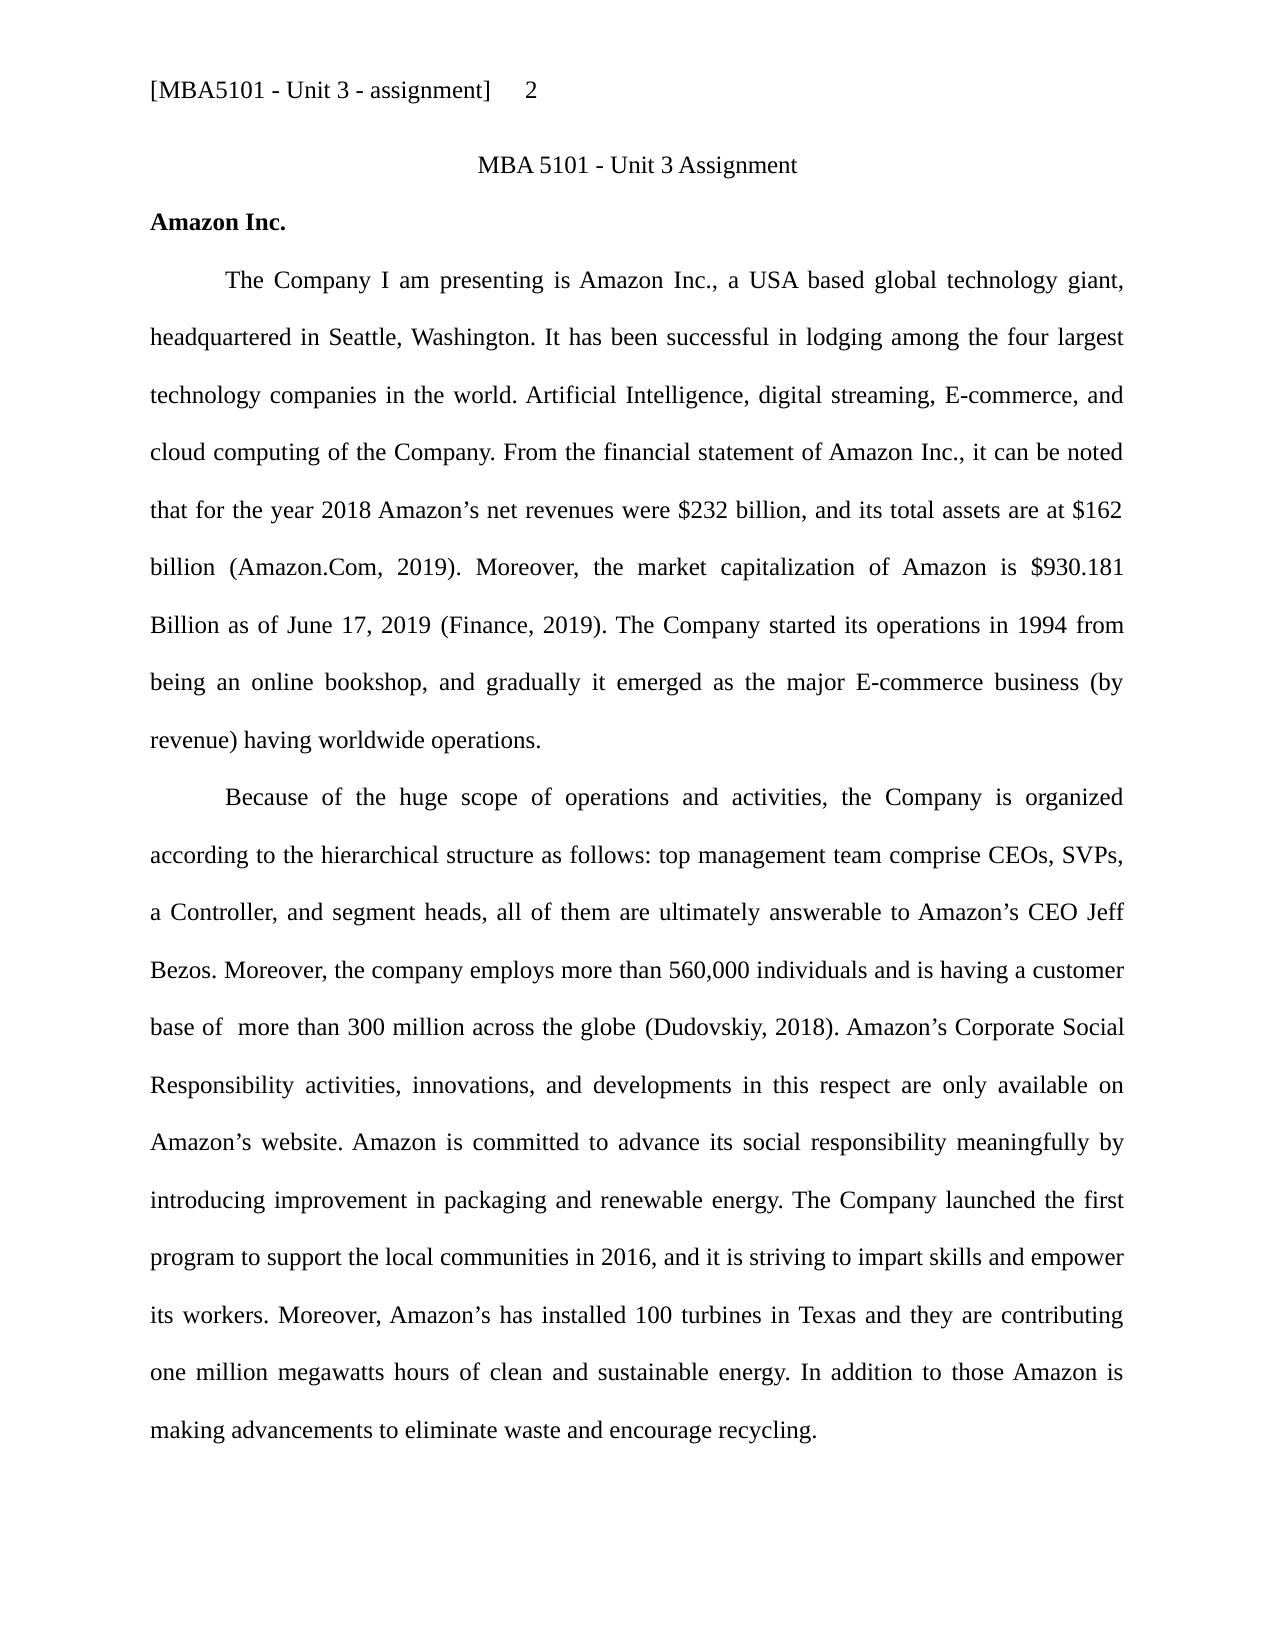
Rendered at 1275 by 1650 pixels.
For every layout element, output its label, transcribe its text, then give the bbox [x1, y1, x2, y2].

subtitle Amazon Inc. [150, 207, 1125, 236]
text The Company I am presenting is Amazon Inc., a USA based global technology giant, headquartered in Seattle, Washington. It has been successful in lodging among the four largest technology companies in the world. Artificial Intelligence, digital streaming, E-commerce, and cloud computing of the Company. From the financial statement of Amazon Inc., it can be noted that for the year 2018 Amazon’s net revenues were $232 billion, and its total assets are at $162 billion . Moreover, the market capitalization of Amazon is $930.181 Billion as of June 17, 2019 . The Company started its operations in 1994 from being an online bookshop, and gradually it emerged as the major E-commerce business (by revenue) having worldwide operations. [150, 265, 1125, 754]
text Because of the huge scope of operations and activities, the Company is organized according to the hierarchical structure as follows: top management team comprise CEOs, SVPs, a Controller, and segment heads, all of them are ultimately answerable to Amazon’s CEO Jeff Bezos. Moreover, the company employs more than 560,000 individuals and is having a customer base of more than 300 million across the globe . Amazon’s Corporate Social Responsibility activities, innovations, and developments in this respect are only available on Amazon’s website. Amazon is committed to advance its social responsibility meaningfully by introducing improvement in packaging and renewable energy. The Company launched the first program to support the local communities in 2016, and it is striving to impart skills and empower its workers. Moreover, Amazon’s has installed 100 turbines in Texas and they are contributing one million megawatts hours of clean and sustainable energy. In addition to those Amazon is making advancements to eliminate waste and encourage recycling. [150, 782, 1125, 1444]
